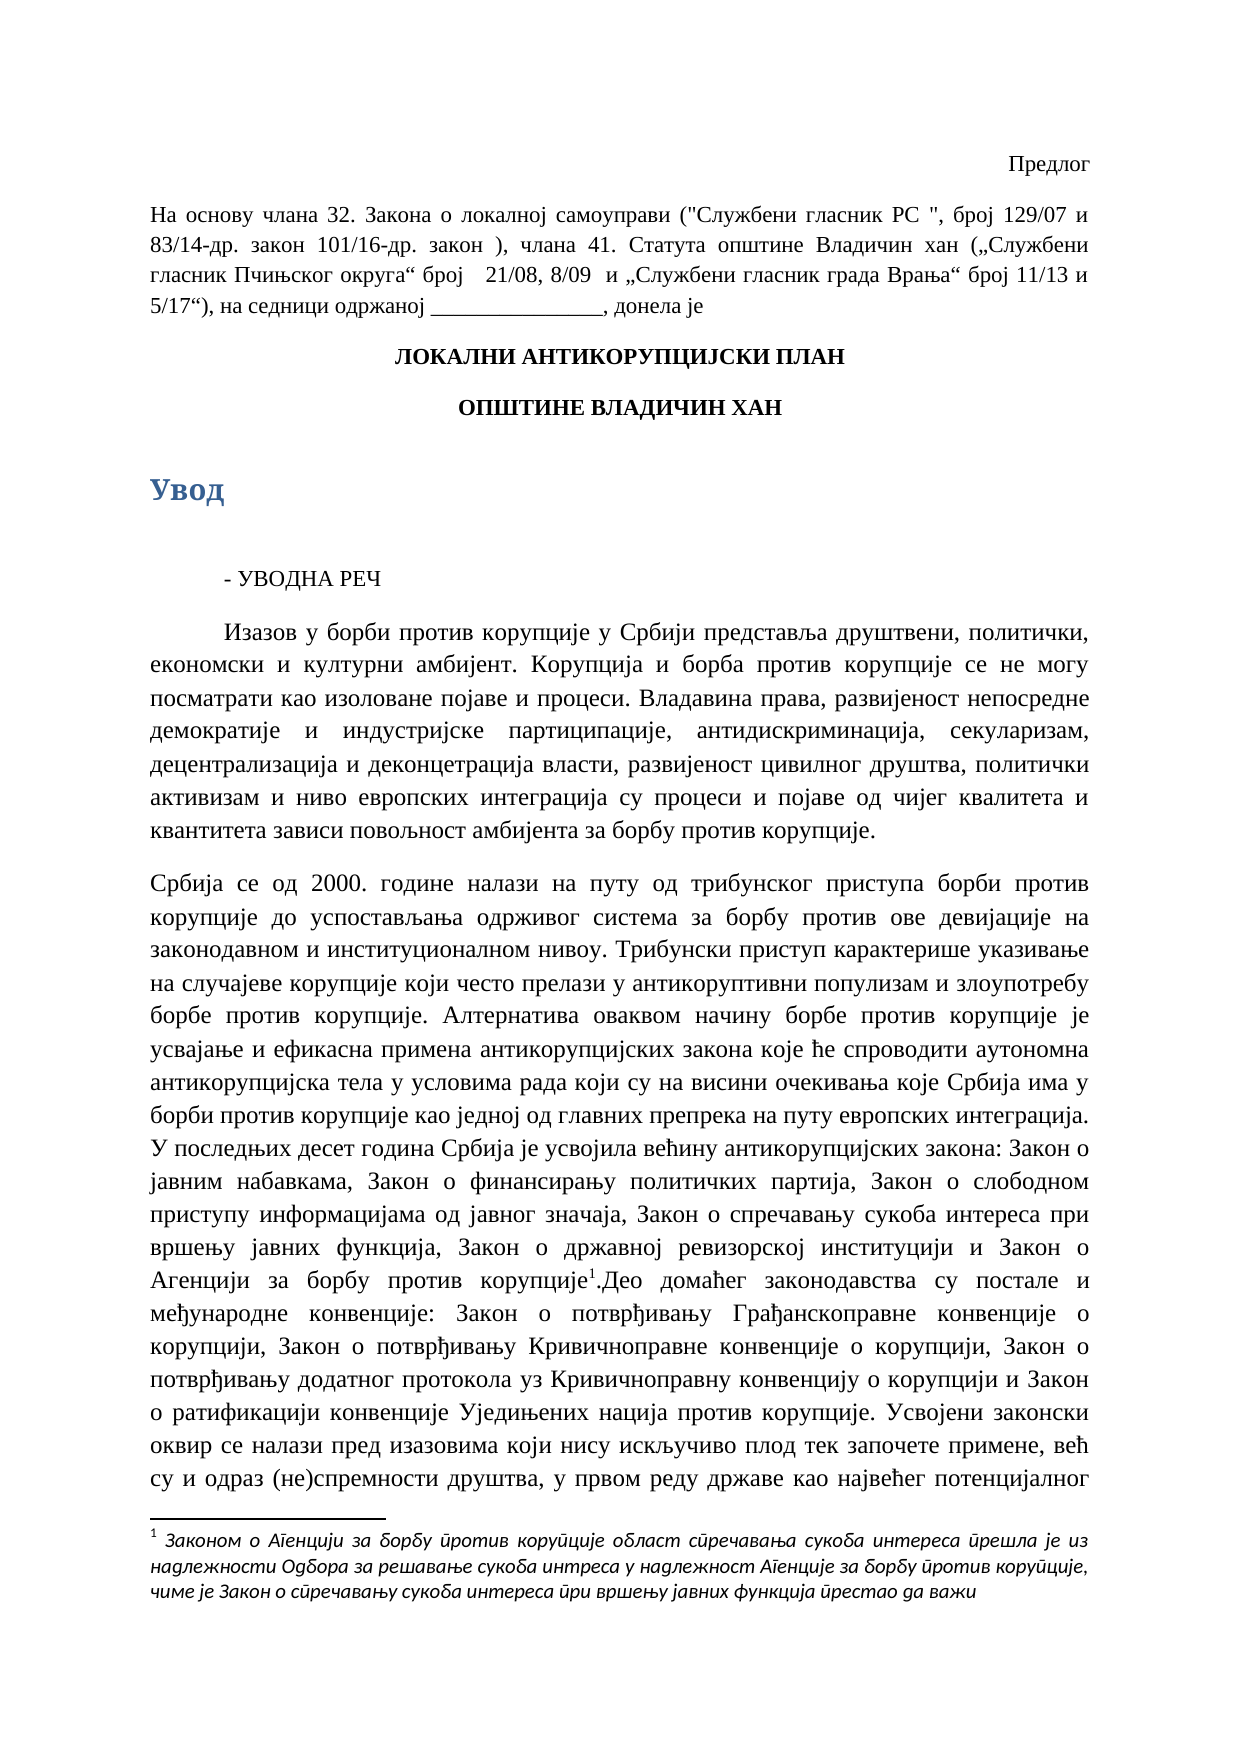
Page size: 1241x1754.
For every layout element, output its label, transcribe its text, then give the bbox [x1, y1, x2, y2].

text Предлог [150, 150, 1090, 176]
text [150, 868, 1090, 1492]
text На основу члана 32. Закона о локалној самоуправи ("Службени гласник РС ", број 129/07 и 83/14-др. закон 101/16-др. закон ), члана 41. Статута општине Владичин хан („Службени гласник Пчињског округа“ број 21/08, 8/09 и „Службени гласник града Врања“ број 11/13 и 5/17“), на седници одржаној _______________, донела је [150, 201, 1090, 318]
text - УВОДНА РЕЧ [150, 566, 1090, 592]
text ЛОКАЛНИ АНТИКОРУПЦИЈСКИ ПЛАН [150, 343, 1090, 369]
subtitle Увод [150, 474, 1090, 507]
text ОПШТИНЕ ВЛАДИЧИН ХАН [150, 394, 1090, 420]
text Изазов у борби против корупције у Србији представља друштвени, политички, економски и културни амбијент. Корупција и борба против корупције се не могу посматрати као изоловане појаве и процеси. Владавина права, развијеност непосредне демократије и индустријске партиципације, антидискриминација, секуларизам, децентрализација и деконцетрација власти, развијеност цивилног друштва, политички активизам и ниво европских интеграција су процеси и појаве од чијег квалитета и квантитета зависи повољност амбијента за борбу против корупције. [150, 617, 1090, 843]
